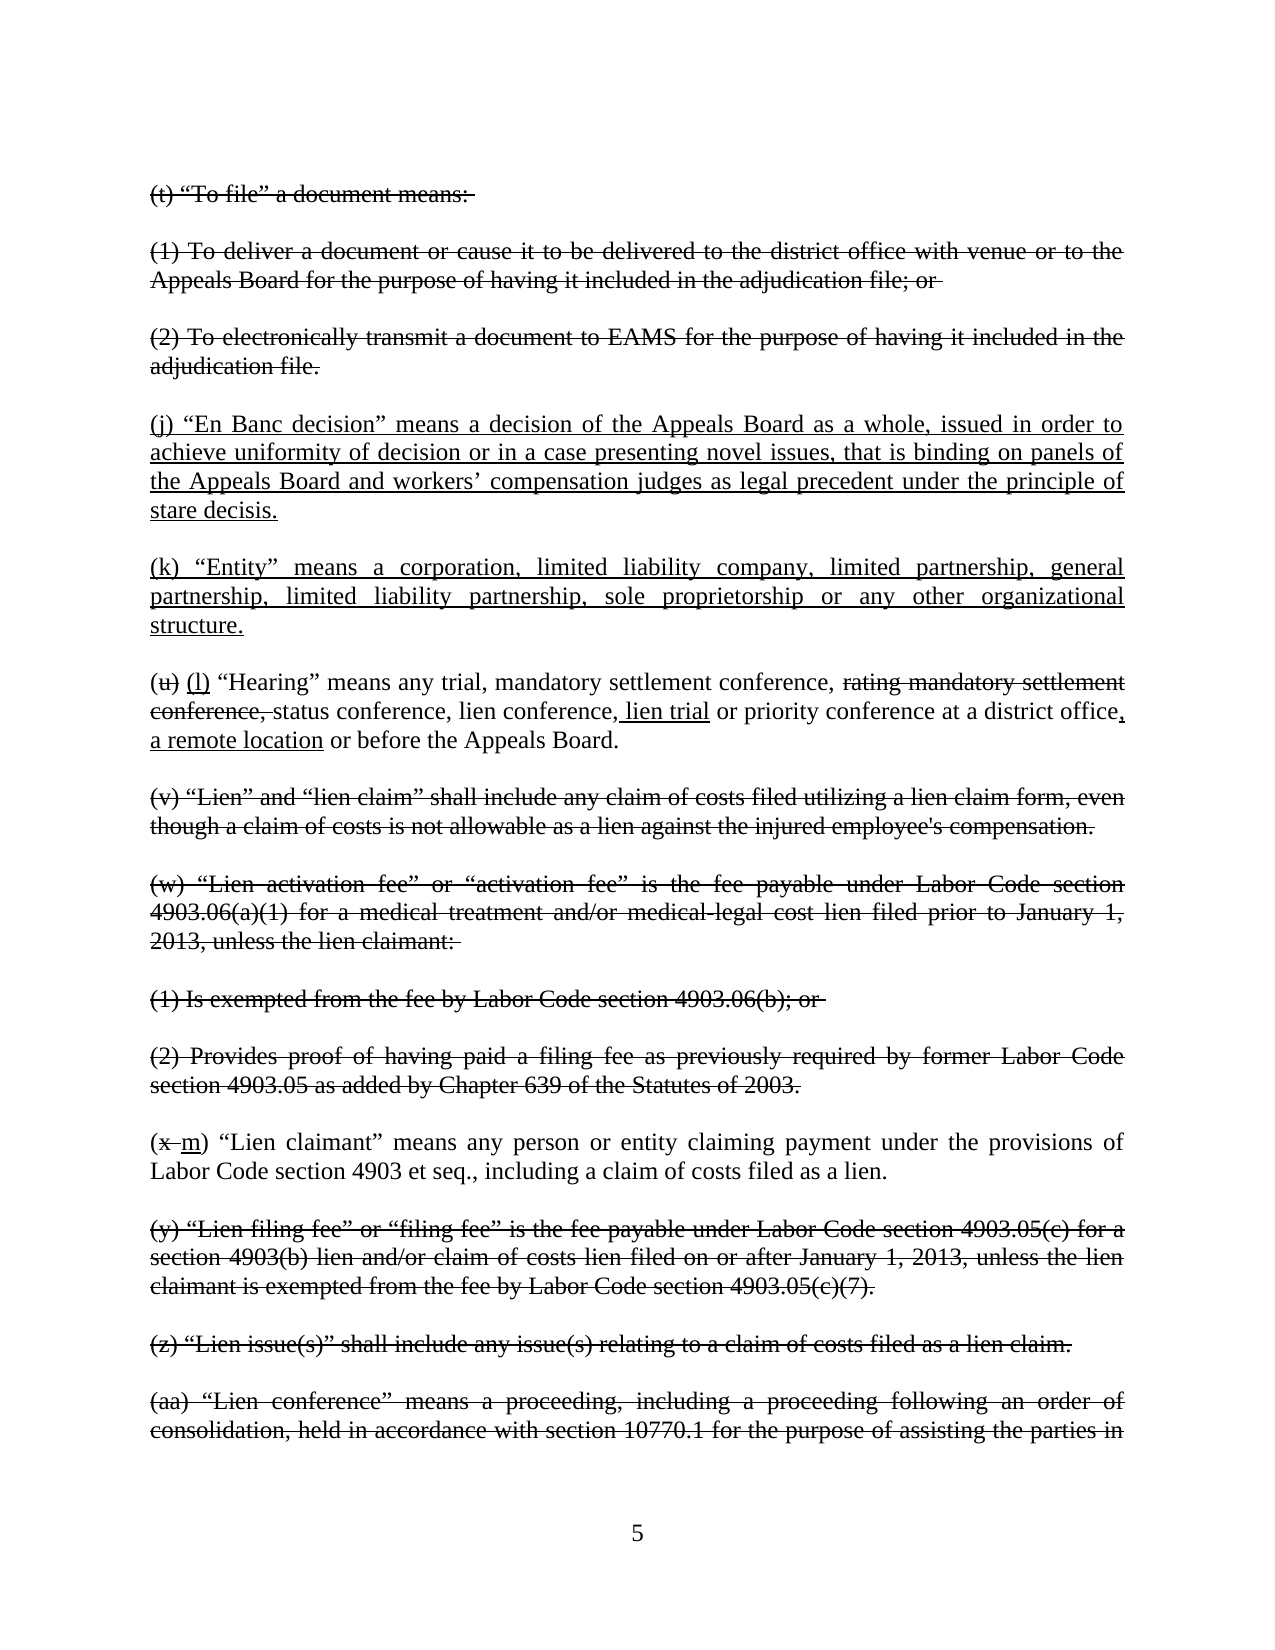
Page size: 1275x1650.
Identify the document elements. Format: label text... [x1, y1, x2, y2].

text (k) “Entity” means a corporation, limited liability company, limited partnership, general partnership, limited liability partnership, sole proprietorship or any other organizational structure. [150, 552, 1125, 577]
text (1) To deliver a document or cause it to be delivered to the district office with venue or to the Appeals Board for the purpose of having it included in the adjudication file; or [150, 236, 1125, 294]
text (k) “Entity” means a corporation, limited liability company, limited partnership, general partnership, limited liability partnership, sole proprietorship or any other organizational structure. [150, 579, 1125, 606]
text (t) “To file” a document means: [150, 179, 1125, 207]
text (u) (l) “Hearing” means any trial, mandatory settlement conference, rating mandatory settlement conference, status conference, lien conference, lien trial or priority conference at a district office, a remote location or before the Appeals Board. [150, 667, 1125, 754]
text (v) “Lien” and “lien claim” shall include any claim of costs filed utilizing a lien claim form, even though a claim of costs is not allowable as a lien against the injured employee's compensation. [150, 799, 1125, 840]
text (v) “Lien” and “lien claim” shall include any claim of costs filed utilizing a lien claim form, even though a claim of costs is not allowable as a lien against the injured employee's compensation. [150, 782, 1125, 798]
text (2) To electronically transmit a document to EAMS for the purpose of having it included in the adjudication file. [150, 322, 1125, 338]
text (y) “Lien filing fee” or “filing fee” is the fee payable under Labor Code section 4903.05(c) for a section 4903(b) lien and/or claim of costs lien filed on or after January 1, 2013, unless the lien claimant is exempted from the fee by Labor Code section 4903.05(c)(7). [150, 1231, 1125, 1300]
text (x m) “Lien claimant” means any person or entity claiming payment under the provisions of Labor Code section 4903 et seq., including a claim of costs filed as a lien. [150, 1127, 1125, 1185]
text (2) Provides proof of having paid a filing fee as previously required by former Labor Code section 4903.05 as added by Chapter 639 of the Statutes of 2003. [150, 1058, 1125, 1099]
text (k) “Entity” means a corporation, limited liability company, limited partnership, general partnership, limited liability partnership, sole proprietorship or any other organizational structure. [150, 608, 1125, 639]
text (2) To electronically transmit a document to EAMS for the purpose of having it included in the adjudication file. [150, 339, 1125, 380]
text (w) “Lien activation fee” or “activation fee” is the fee payable under Labor Code section 4903.06(a)(1) for a medical treatment and/or medical-legal cost lien filed prior to January 1, 2013, unless the lien claimant: [150, 886, 1125, 955]
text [150, 1403, 1125, 1444]
text (j) “En Banc decision” means a decision of the Appeals Board as a whole, issued in order to achieve uniformity of decision or in a case presenting novel issues, that is binding on panels of the Appeals Board and workers’ compensation judges as legal precedent under the principle of stare decisis. [150, 493, 1125, 524]
text (1) Is exempted from the fee by Labor Code section 4903.06(b); or [150, 984, 1125, 1012]
text (2) Provides proof of having paid a filing fee as previously required by former Labor Code section 4903.05 as added by Chapter 639 of the Statutes of 2003. [150, 1041, 1125, 1057]
text (j) “En Banc decision” means a decision of the Appeals Board as a whole, issued in order to achieve uniformity of decision or in a case presenting novel issues, that is binding on panels of the Appeals Board and workers’ compensation judges as legal precedent under the principle of stare decisis. [150, 409, 1125, 491]
text (z) “Lien issue(s)” shall include any issue(s) relating to a claim of costs filed as a lien claim. [150, 1329, 1125, 1357]
text (w) “Lien activation fee” or “activation fee” is the fee payable under Labor Code section 4903.06(a)(1) for a medical treatment and/or medical-legal cost lien filed prior to January 1, 2013, unless the lien claimant: [150, 869, 1125, 884]
